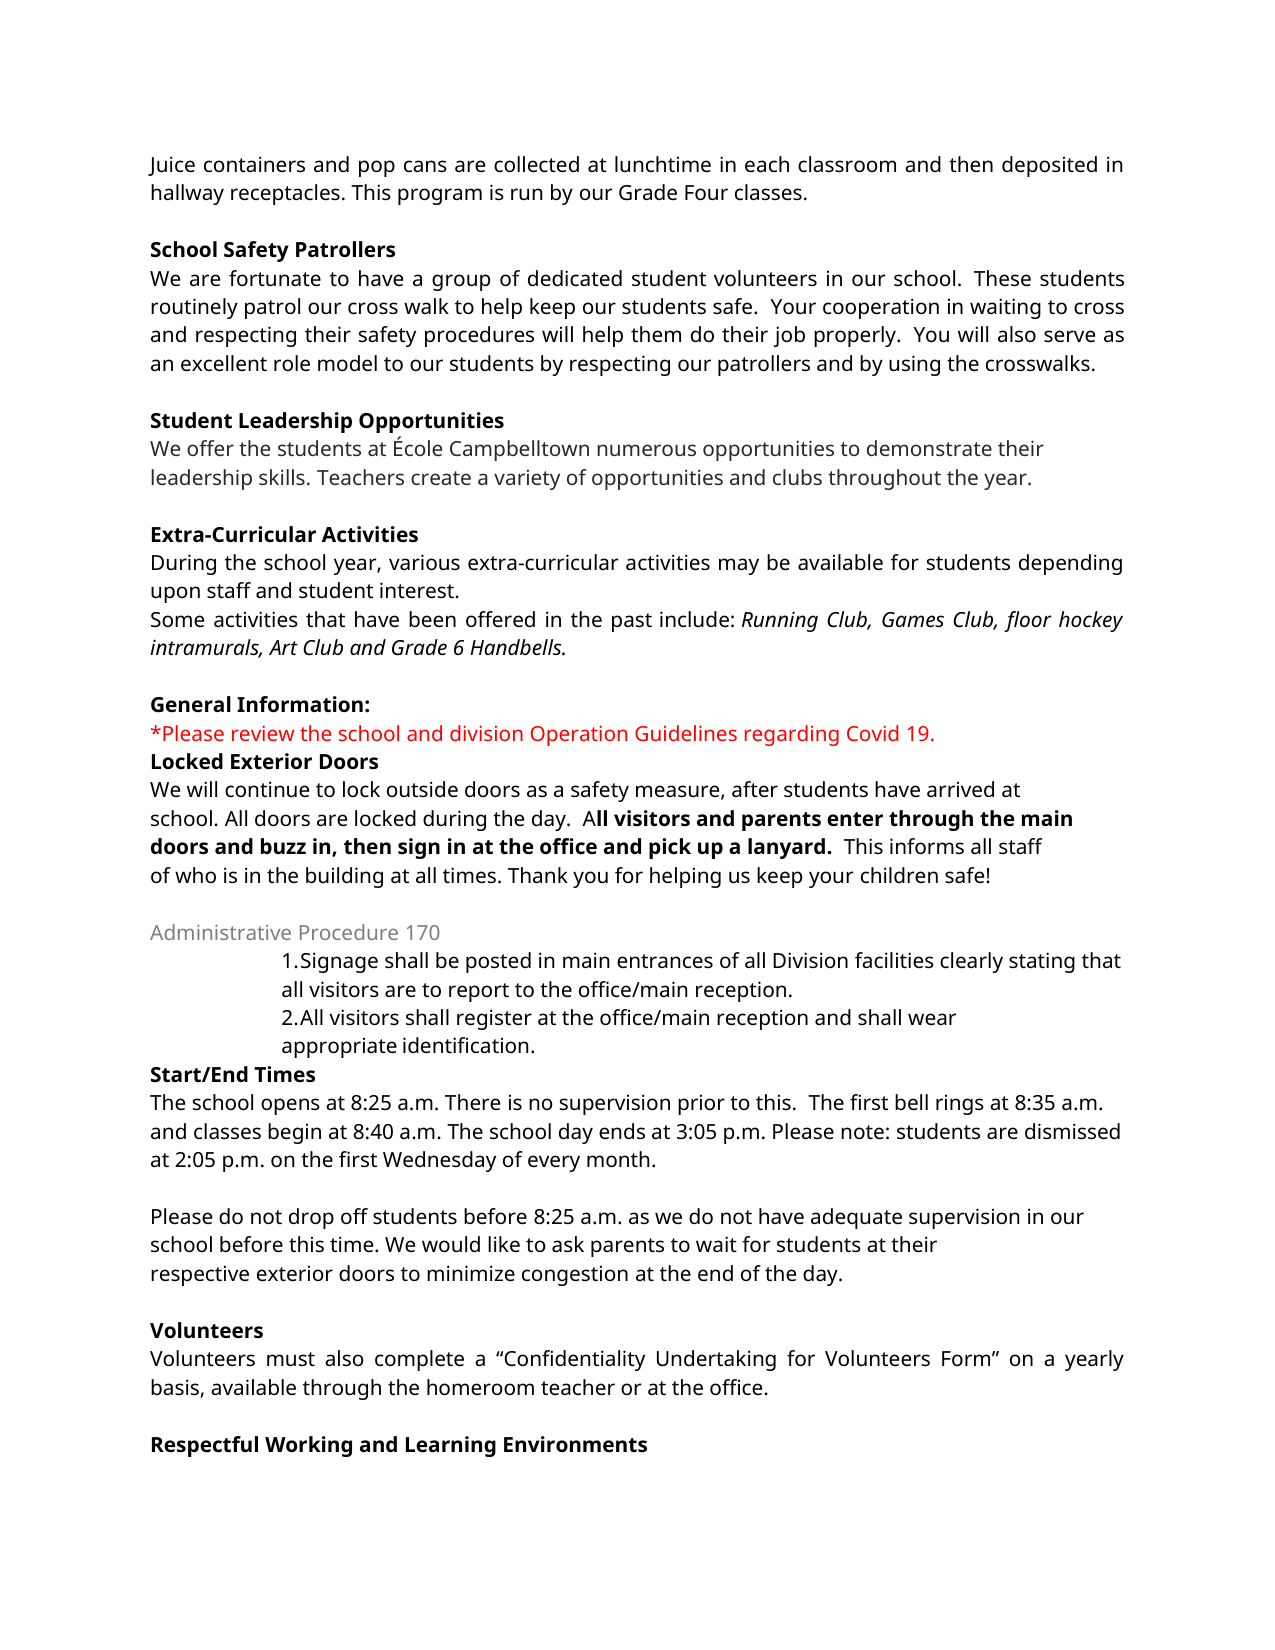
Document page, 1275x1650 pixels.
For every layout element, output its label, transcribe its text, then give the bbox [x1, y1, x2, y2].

list Signage shall be posted in main entrances of all Division facilities clearly stating that all visitors are to report to the office/main reception. [281, 946, 1125, 1003]
text Volunteers [150, 1316, 1125, 1344]
text The school opens at 8:25 a.m. There is no supervision prior to this. The first bell rings at 8:35 a.m. and classes begin at 8:40 a.m. The school day ends at 3:05 p.m. Please note: students are dismissed at 2:05 p.m. on the first Wednesday of every month. [150, 1088, 1125, 1174]
text We offer the students at École Campbelltown numerous opportunities to demonstrate their leadership skills. Teachers create a variety of opportunities and clubs throughout the year. [150, 434, 1125, 491]
text Juice containers and pop cans are collected at lunchtime in each classroom and then deposited in hallway receptacles. This program is run by our Grade Four classes. [150, 150, 1125, 207]
text School Safety Patrollers [150, 235, 1125, 264]
text Volunteers must also complete a “Confidentiality Undertaking for Volunteers Form” on a yearly basis, available through the homeroom teacher or at the office. [150, 1344, 1125, 1401]
text Some activities that have been offered in the past include: Running Club, Games Club, floor hockey intramurals, Art Club and Grade 6 Handbells. [150, 605, 1125, 662]
text *Please review the school and division Operation Guidelines regarding Covid 19. [150, 719, 1125, 747]
text During the school year, various extra-curricular activities may be available for students depending upon staff and student interest. [150, 548, 1125, 605]
text Please do not drop off students before 8:25 a.m. as we do not have adequate supervision in our school before this time. We would like to ask parents to wait for students at their respective exterior doors to minimize congestion at the end of the day. [150, 1202, 1125, 1287]
text We are fortunate to have a group of dedicated student volunteers in our school. These students routinely patrol our cross walk to help keep our students safe. Your cooperation in waiting to cross and respecting their safety procedures will help them do their job properly. You will also serve as an excellent role model to our students by respecting our patrollers and by using the crosswalks. [150, 264, 1125, 377]
text Respectful Working and Learning Environments [150, 1430, 1125, 1458]
text Extra-Curricular Activities [150, 520, 1125, 548]
text General Information: [150, 690, 1125, 719]
list All visitors shall register at the office/main reception and shall wear appropriate identification. [281, 1003, 1125, 1060]
text Student Leadership Opportunities [150, 406, 1125, 434]
text Administrative Procedure 170 [150, 918, 1125, 946]
text Locked Exterior Doors [150, 747, 1125, 776]
text Start/End Times [150, 1060, 1125, 1088]
text We will continue to lock outside doors as a safety measure, after students have arrived at school. All doors are locked during the day. All visitors and parents enter through the main doors and buzz in, then sign in at the office and pick up a lanyard. This informs all staff of who is in the building at all times. Thank you for helping us keep your children safe! [150, 776, 1125, 889]
